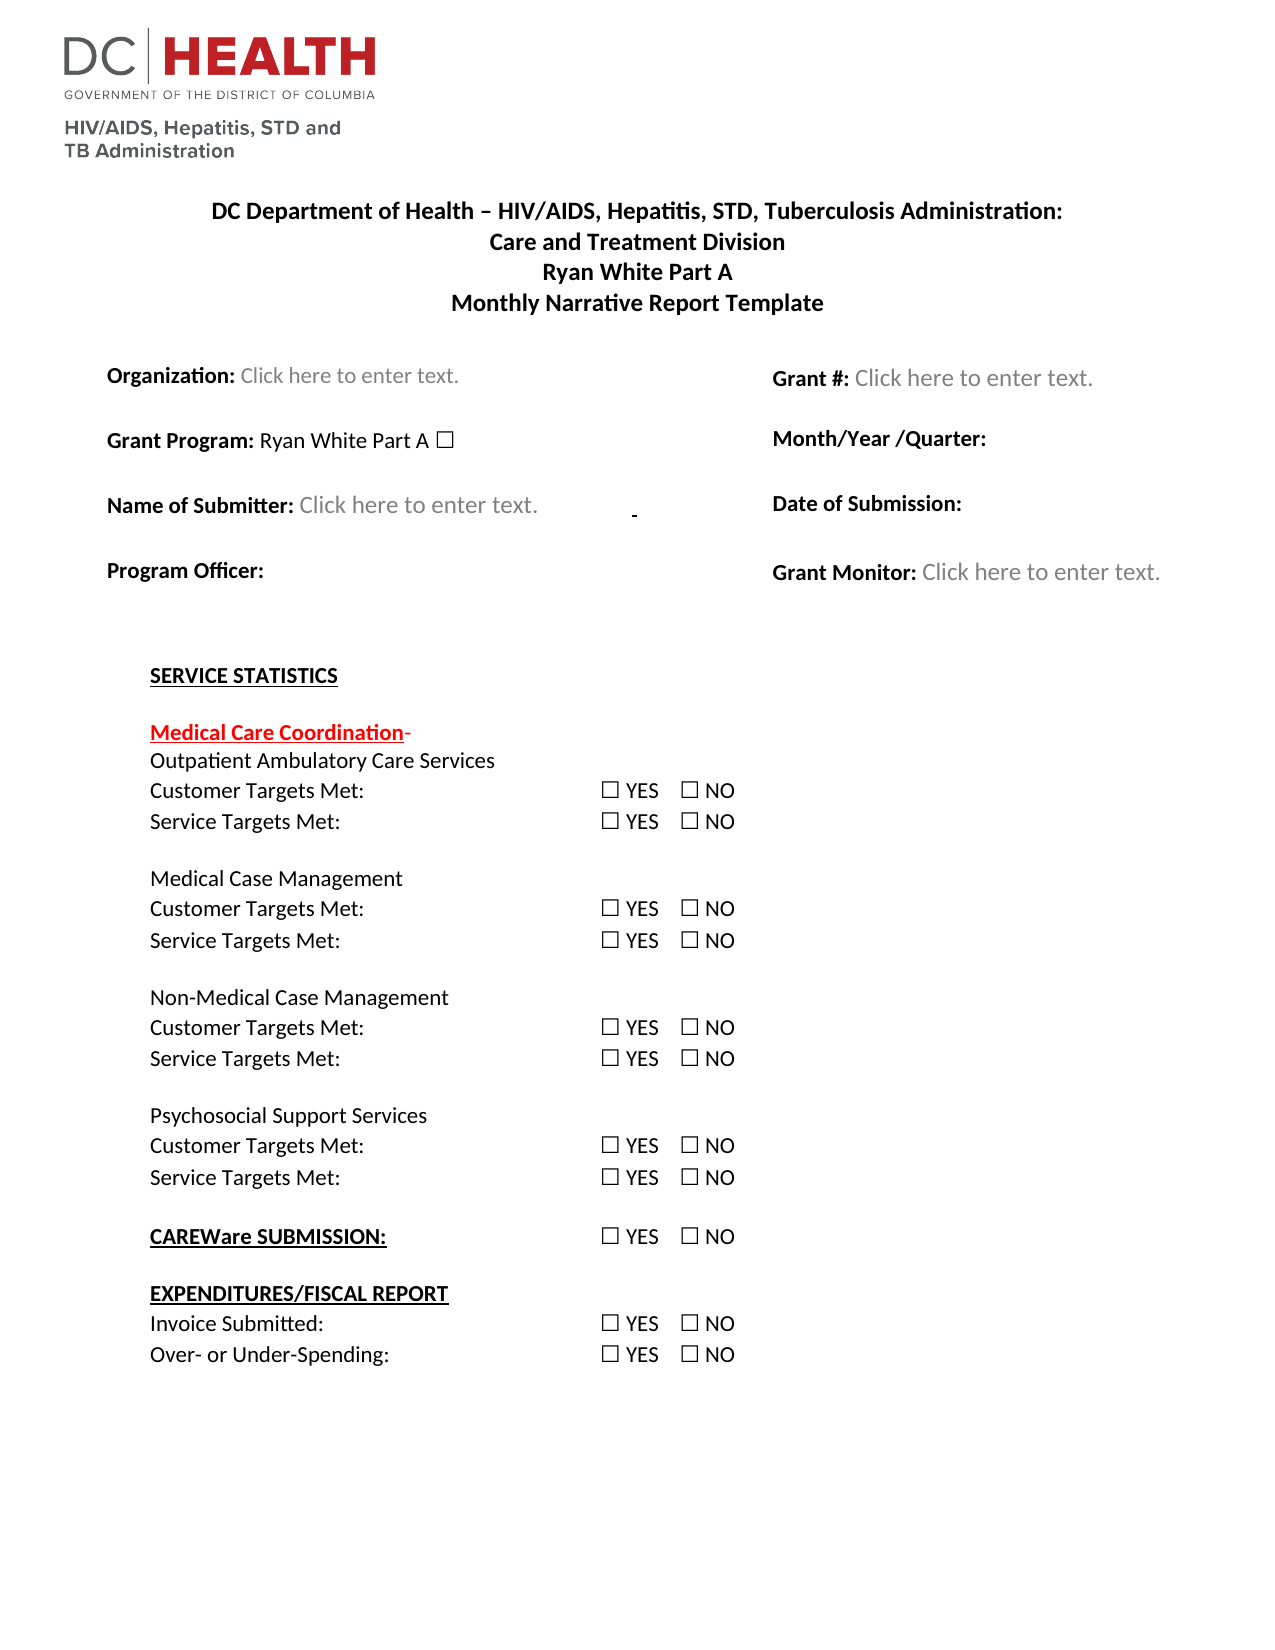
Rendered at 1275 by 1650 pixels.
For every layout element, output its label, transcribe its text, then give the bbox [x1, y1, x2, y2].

table_cell Date of Submission: [761, 489, 1240, 556]
text EXPENDITURES/FISCAL REPORT [150, 1279, 1125, 1307]
text Service Targets Met: ☐ YES ☐ NO [150, 1042, 1125, 1073]
text Customer Targets Met: ☐ YES ☐ NO [150, 1011, 1125, 1042]
table_cell Grant Program: Ryan White Part A [96, 425, 761, 489]
text Psychosocial Support Services [150, 1101, 1125, 1129]
text Invoice Submitted: YES NO [150, 1307, 1125, 1338]
text Customer Targets Met: ☐ YES ☐ NO [150, 774, 1125, 805]
text CAREWare SUBMISSION: YES NO [150, 1220, 1125, 1251]
text Service Targets Met: ☐ YES ☐ NO [150, 805, 1125, 836]
table_cell Month/Year /Quarter: [761, 425, 1240, 489]
text SERVICE STATISTICS [150, 662, 1125, 690]
table_cell Name of Submitter: [96, 489, 761, 556]
text Medical Case Management [150, 864, 1125, 892]
table_header Organization: [96, 362, 761, 424]
text Medical Care Coordination- [150, 718, 1125, 746]
text Service Targets Met: ☐ YES ☐ NO [150, 1161, 1125, 1192]
text Customer Targets Met: ☐ YES ☐ NO [150, 892, 1125, 923]
table_cell Grant Monitor: [761, 556, 1240, 636]
text Outpatient Ambulatory Care Services [150, 746, 1125, 774]
text Service Targets Met: ☐ YES ☐ NO [150, 923, 1125, 955]
text Customer Targets Met: ☐ YES ☐ NO [150, 1129, 1125, 1161]
text Non-Medical Case Management [150, 983, 1125, 1011]
picture [0, 0, 1227, 203]
table_cell Program Officer: [96, 556, 761, 636]
table_header Grant #: [761, 362, 1240, 424]
text Over- or Under-Spending: YES NO [150, 1338, 1125, 1370]
